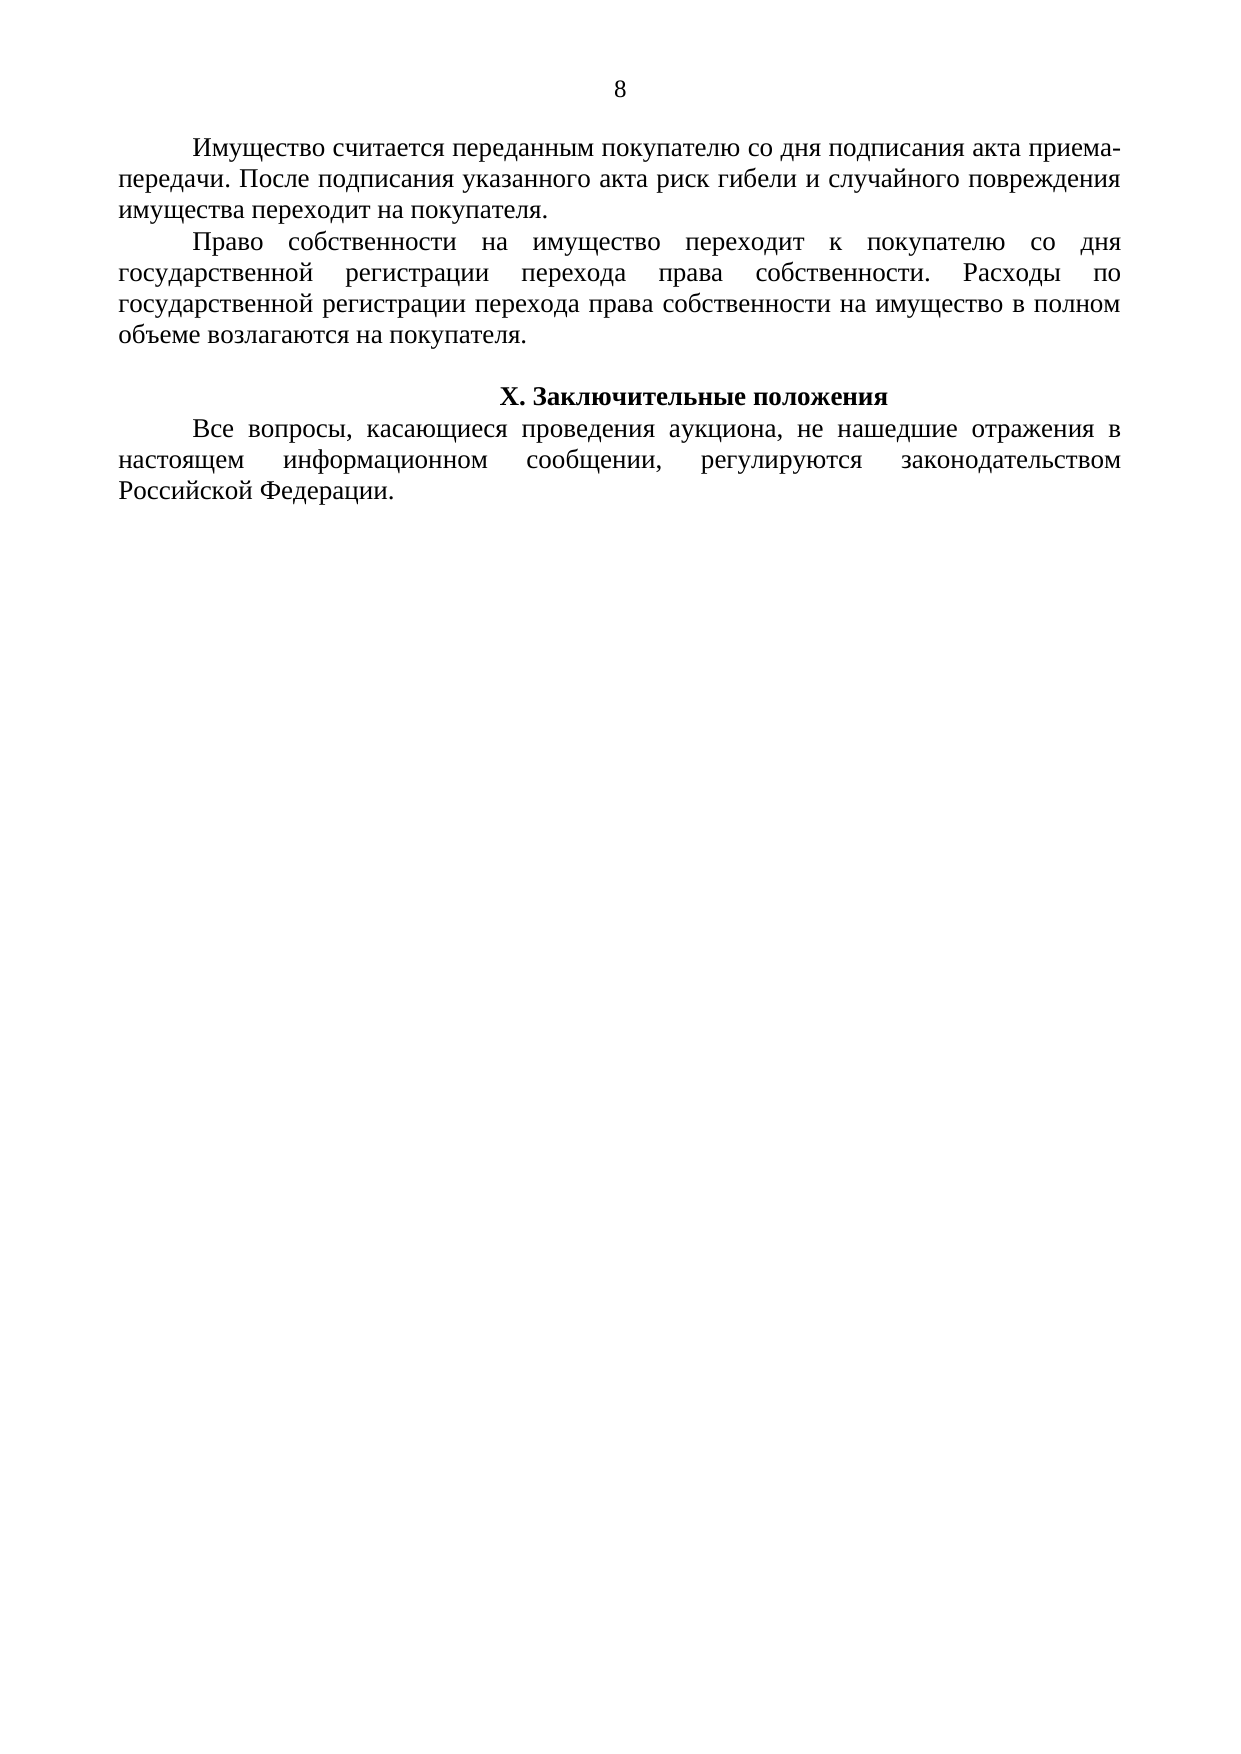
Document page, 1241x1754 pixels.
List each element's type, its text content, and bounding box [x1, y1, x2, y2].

text Все вопросы, касающиеся проведения аукциона, не нашедшие отражения в настоящем информационном сообщении, регулируются законодательством Российской Федерации. [118, 412, 1122, 505]
text Имущество считается переданным покупателю со дня подписания акта приема-передачи. После подписания указанного акта риск гибели и случайного повреждения имущества переходит на покупателя. [118, 131, 1122, 225]
text Право собственности на имущество переходит к покупателю со дня государственной регистрации перехода права собственности. Расходы по государственной регистрации перехода права собственности на имущество в полном объеме возлагаются на покупателя. [118, 225, 1122, 349]
text X. Заключительные положения [118, 381, 1122, 412]
